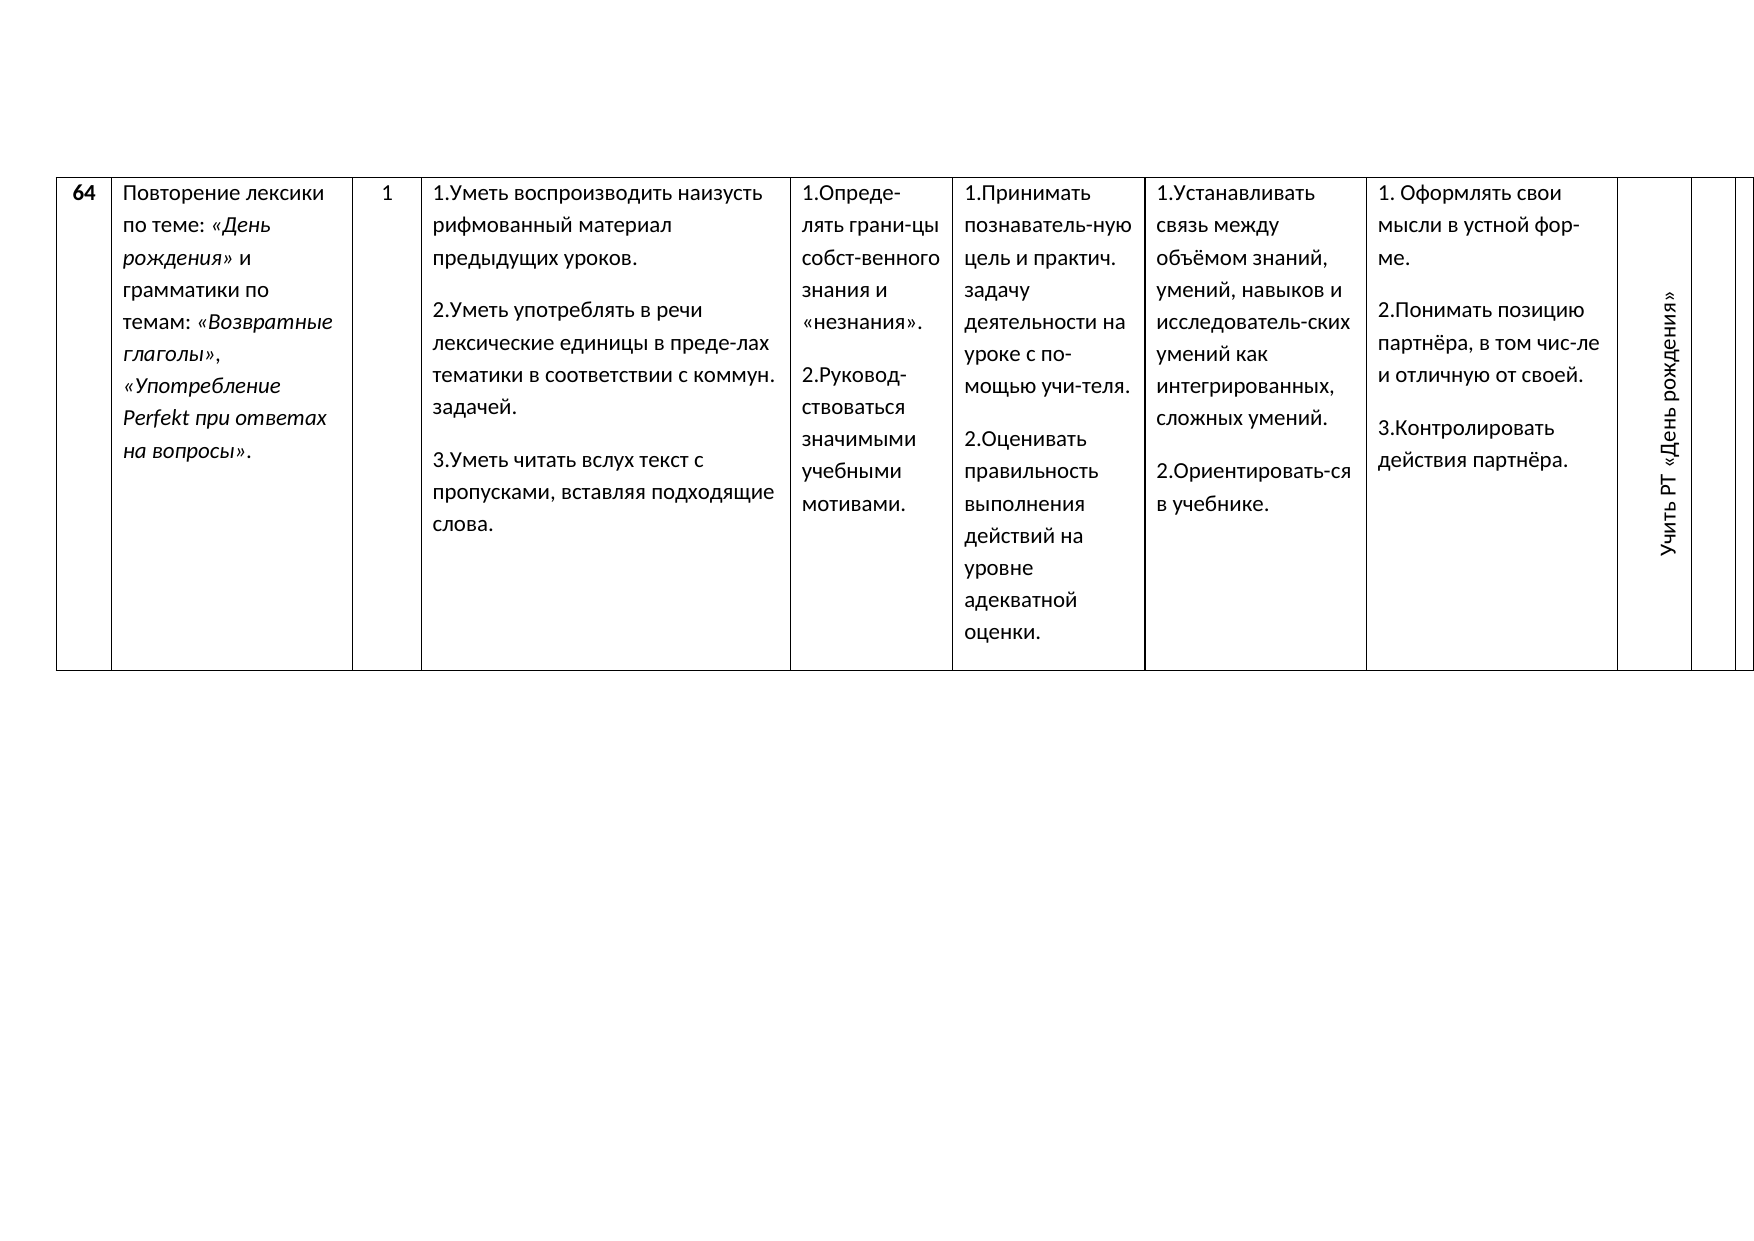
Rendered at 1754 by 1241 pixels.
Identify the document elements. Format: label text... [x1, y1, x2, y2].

table_cell 1.Уметь воспроизводить наизусть рифмованный материал предыдущих уроков. 2.Уметь употреблять в речи лексические единицы в преде-лах тематики в соответствии с коммун. задачей. 3.Уметь читать вслух текст с пропусками, вставляя подходящие слова. [422, 178, 790, 670]
table_cell 1.Опреде-лять грани-цы собст-венного знания и «незнания». 2.Руковод-ствоваться значимыми учебными мотивами. [791, 178, 952, 670]
table_cell 64 [57, 178, 111, 670]
table_cell Учить РТ «День рождения» [1618, 178, 1691, 670]
table_cell Повторение лексики по теме: «День рождения» и грамматики по темам: «Возвратные глаголы», «Употребление Perfekt при ответах на вопросы». [112, 178, 352, 670]
table_cell 1.Принимать познаватель-ную цель и практич. задачу деятельности на уроке с по-мощью учи-теля. 2.Оценивать правильность выполнения действий на уровне адекватной оценки. [953, 178, 1144, 670]
table_cell 1.Устанавливать связь между объёмом знаний, умений, навыков и исследователь-ских умений как интегрированных, сложных умений. 2.Ориентировать-ся в учебнике. [1146, 178, 1366, 670]
table_cell [1692, 178, 1735, 670]
table_cell 1 [353, 178, 421, 670]
table_cell 1. Оформлять свои мысли в устной фор-ме. 2.Понимать позицию партнёра, в том чис-ле и отличную от своей. 3.Контролировать действия партнёра. [1367, 178, 1617, 670]
table_cell [1736, 178, 1753, 670]
